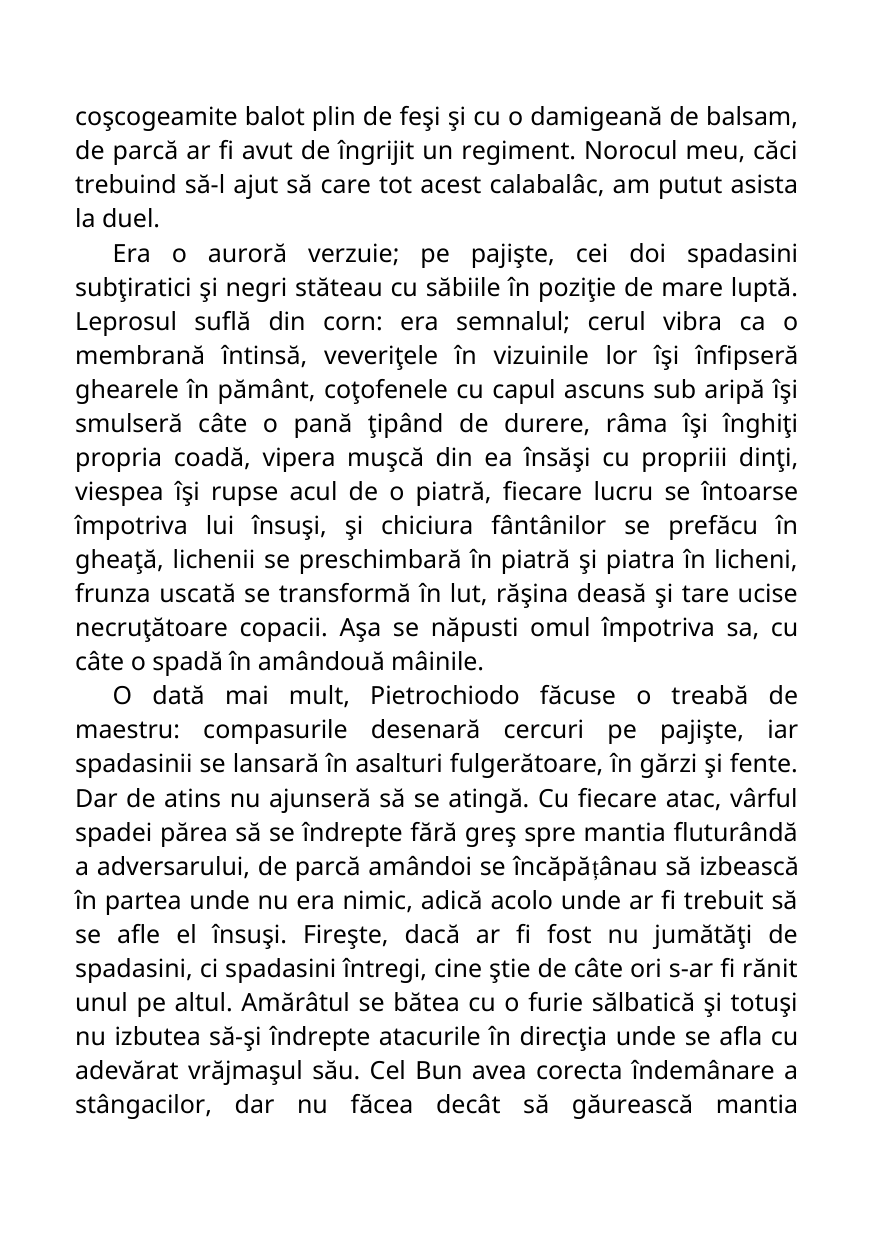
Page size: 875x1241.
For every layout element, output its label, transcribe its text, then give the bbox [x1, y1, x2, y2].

text Era o auroră verzuie; pe pajişte, cei doi spadasini subţiratici şi negri stăteau cu săbiile în poziţie de mare luptă. Leprosul suflă din corn: era semnalul; cerul vibra ca o membrană întinsă, veveriţele în vizuinile lor îşi înfipseră ghearele în pământ, coţofenele cu capul ascuns sub aripă îşi smulseră câte o pană ţipând de durere, râma îşi înghiţi propria coadă, vipera muşcă din ea însăşi cu propriii dinţi, viespea îşi rupse acul de o piatră, fiecare lucru se întoarse împotriva lui însuşi, şi chiciura fântânilor se prefăcu în gheaţă, lichenii se preschimbară în piatră şi piatra în licheni, frunza uscată se transformă în lut, răşina deasă şi tare ucise necruţătoare copacii. Aşa se năpusti omul împotriva sa, cu câte o spadă în amândouă mâinile. [75, 235, 799, 678]
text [75, 678, 799, 1121]
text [75, 99, 799, 235]
